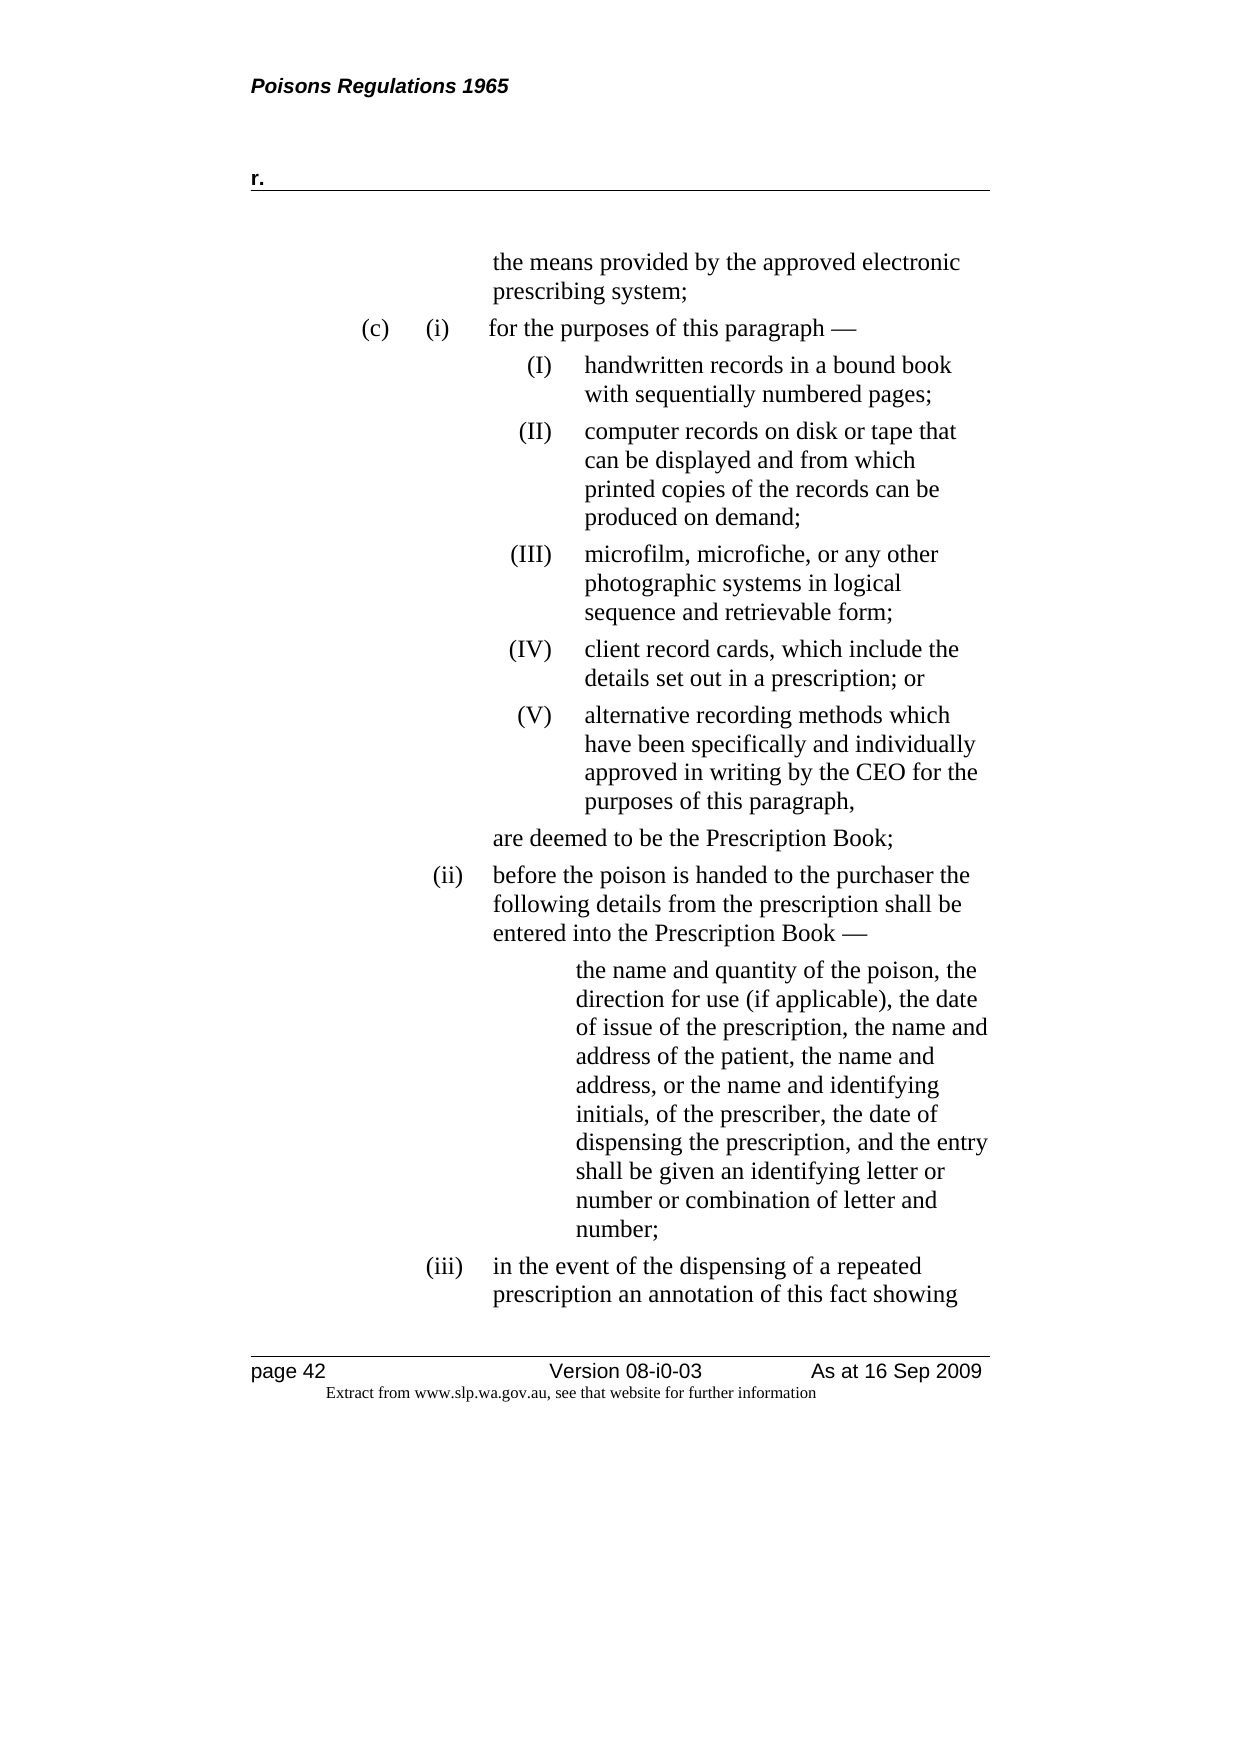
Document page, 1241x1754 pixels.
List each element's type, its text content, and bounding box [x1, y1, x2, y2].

text (V) alternative recording methods which have been specifically and individually approved in writing by the CEO for the purposes of this paragraph, [251, 700, 990, 815]
text (c) (i) for the purposes of this paragraph — [320, 313, 990, 342]
text (II) computer records on disk or tape that can be displayed and from which printed copies of the records can be produced on demand; [251, 416, 990, 531]
text (ii) before the poison is handed to the purchaser the following details from the prescription shall be entered into the Prescription Book — [251, 860, 990, 947]
text (I) handwritten records in a bound book with sequentially numbered pages; [251, 350, 990, 408]
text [251, 1251, 990, 1308]
text the name and quantity of the poison, the direction for use (if applicable), the date of issue of the prescription, the name and address of the patient, the name and address, or the name and identifying initials, of the prescriber, the date of dispensing the prescription, and the entry shall be given an identifying letter or number or combination of letter and number; [251, 955, 990, 1242]
text (III) microfilm, microfiche, or any other photographic systems in logical sequence and retrievable form; [251, 539, 990, 626]
text are deemed to be the Prescription Book; [251, 823, 990, 852]
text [251, 247, 990, 305]
text (IV) client record cards, which include the details set out in a prescription; or [251, 634, 990, 692]
